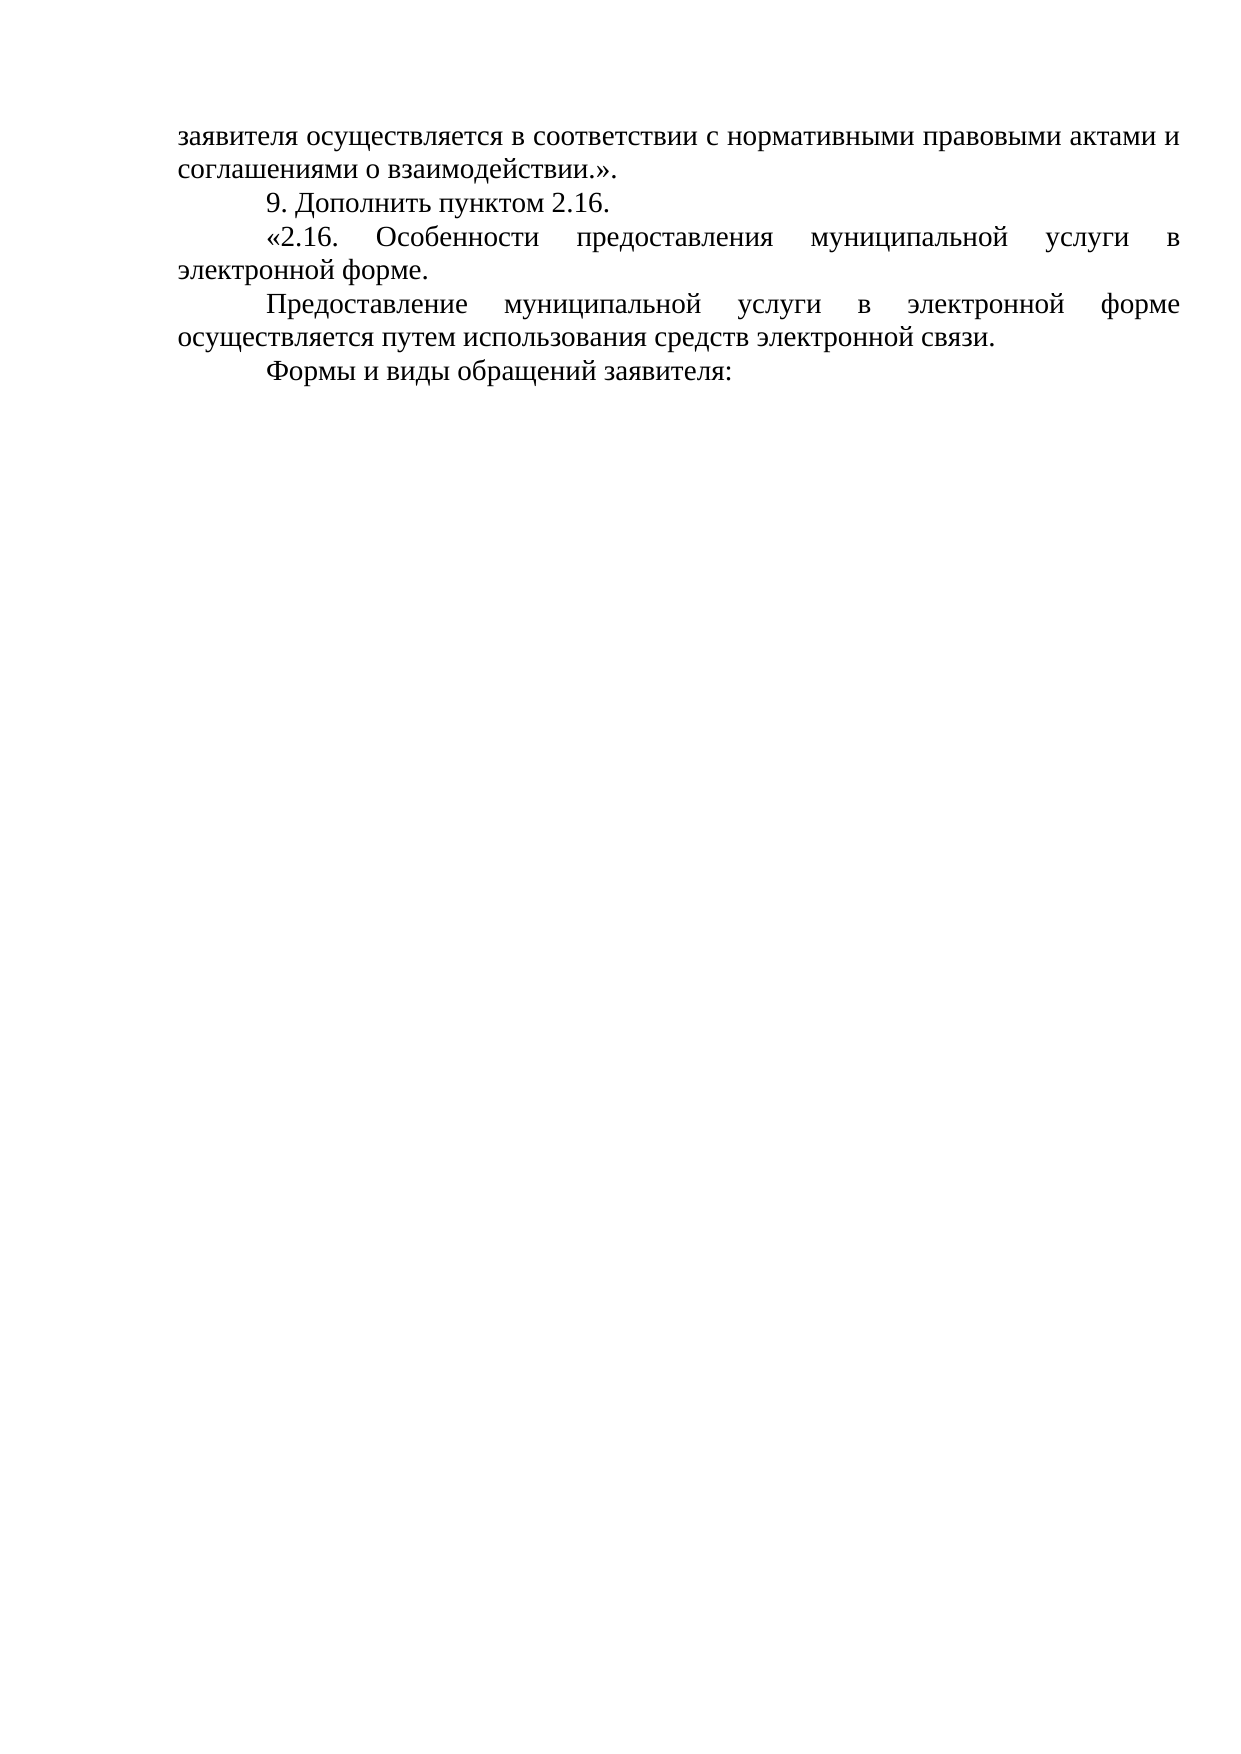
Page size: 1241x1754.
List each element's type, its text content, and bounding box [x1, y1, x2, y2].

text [177, 118, 1181, 185]
text Предоставление муниципальной услуги в электронной форме осуществляется путем использования средств электронной связи. [177, 286, 1181, 353]
text Формы и виды обращений заявителя: [177, 353, 1181, 386]
text «2.16. Особенности предоставления муниципальной услуги в электронной форме. [177, 219, 1181, 286]
text 9. Дополнить пунктом 2.16. [177, 185, 1181, 219]
